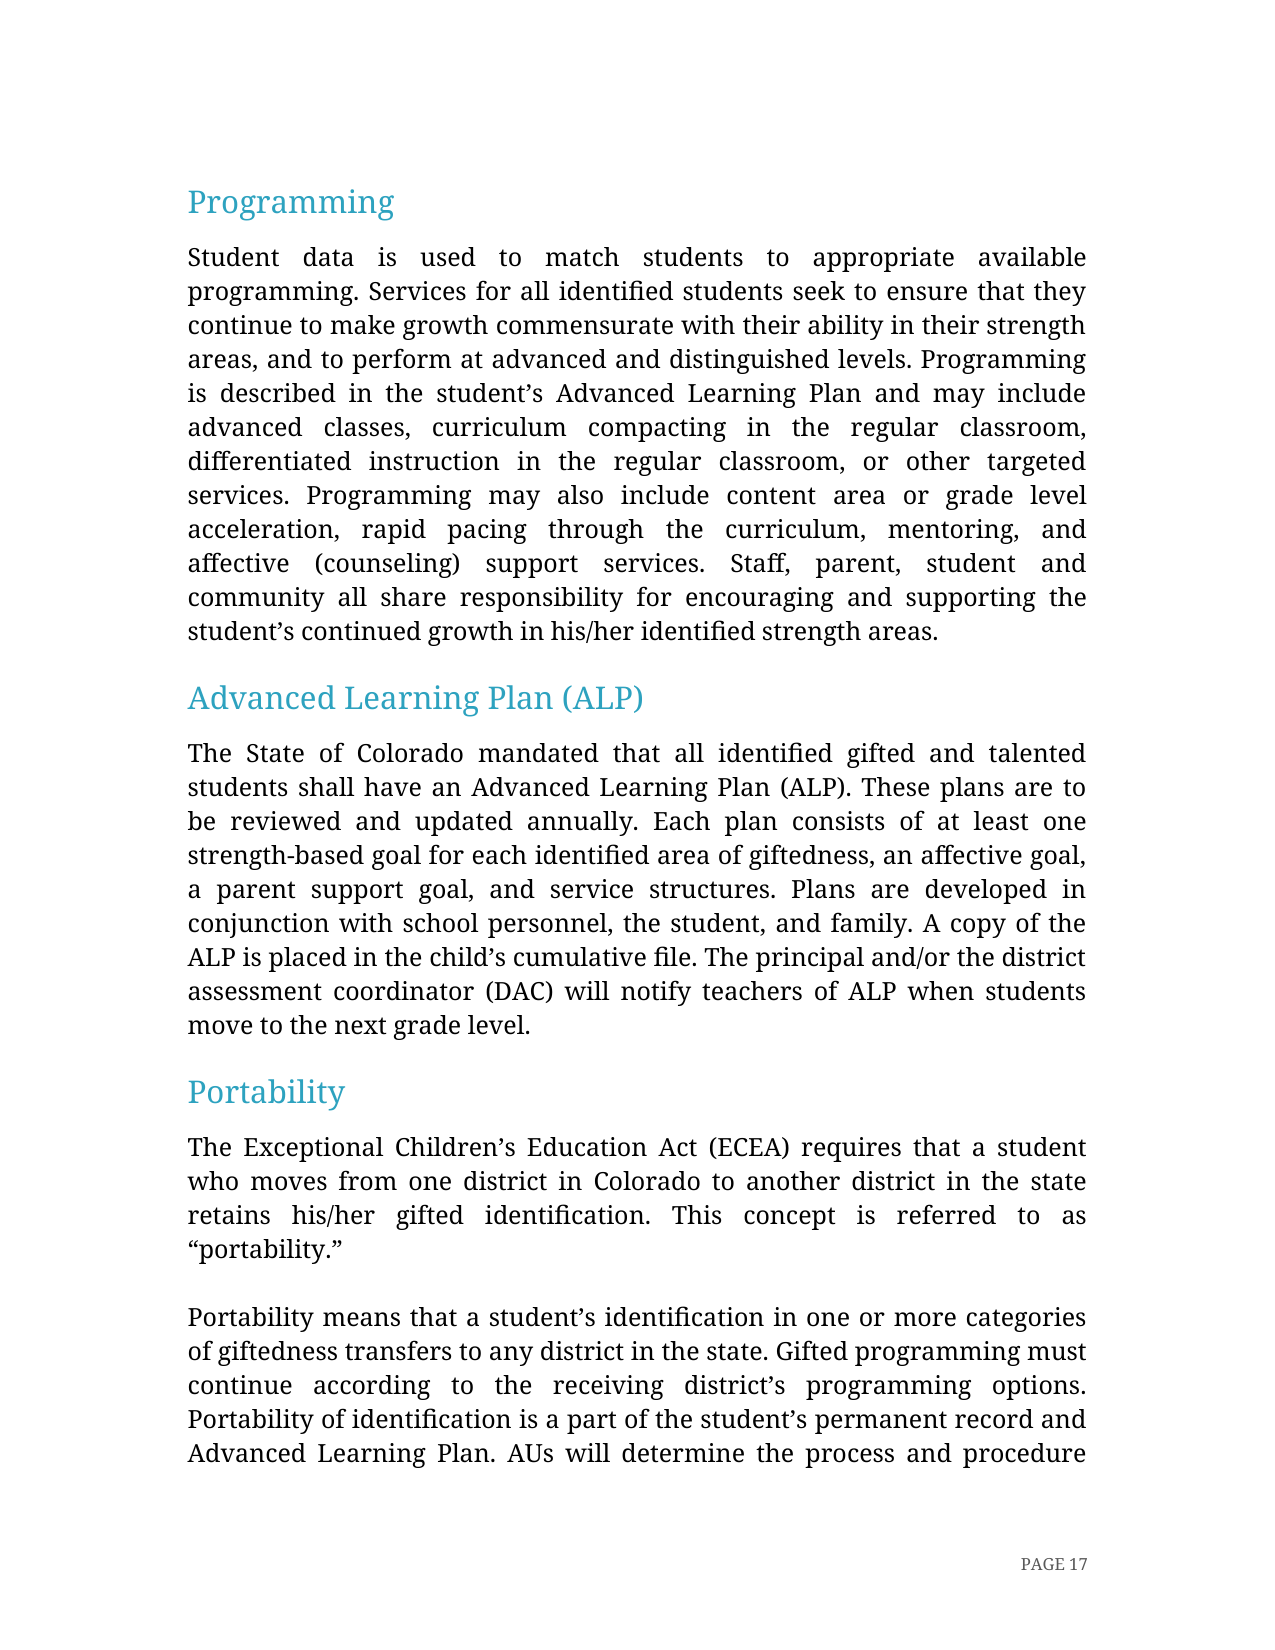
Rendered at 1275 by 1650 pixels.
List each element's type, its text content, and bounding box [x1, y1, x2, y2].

subtitle Programming [187, 180, 1087, 223]
subtitle Portability [187, 1070, 1087, 1112]
text The State of Colorado mandated that all identified gifted and talented students shall have an Advanced Learning Plan (ALP). These plans are to be reviewed and updated annually. Each plan consists of at least one strength-based goal for each identified area of giftedness, an affective goal, a parent support goal, and service structures. Plans are developed in conjunction with school personnel, the student, and family. A copy of the ALP is placed in the child’s cumulative file. The principal and/or the district assessment coordinator (DAC) will notify teachers of ALP when students move to the next grade level. [187, 735, 1087, 1042]
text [187, 1299, 1087, 1470]
text Student data is used to match students to appropriate available programming. Services for all identified students seek to ensure that they continue to make growth commensurate with their ability in their strength areas, and to perform at advanced and distinguished levels. Programming is described in the student’s Advanced Learning Plan and may include advanced classes, curriculum compacting in the regular classroom, differentiated instruction in the regular classroom, or other targeted services. Programming may also include content area or grade level acceleration, rapid pacing through the curriculum, mentoring, and affective (counseling) support services. Staff, parent, student and community all share responsibility for encouraging and supporting the student’s continued growth in his/her identified strength areas. [187, 239, 1087, 648]
text The Exceptional Children’s Education Act (ECEA) requires that a student who moves from one district in Colorado to another district in the state retains his/her gifted identification. This concept is referred to as “portability.” [187, 1129, 1087, 1265]
text Advanced Learning Plan (ALP) [187, 676, 1087, 719]
